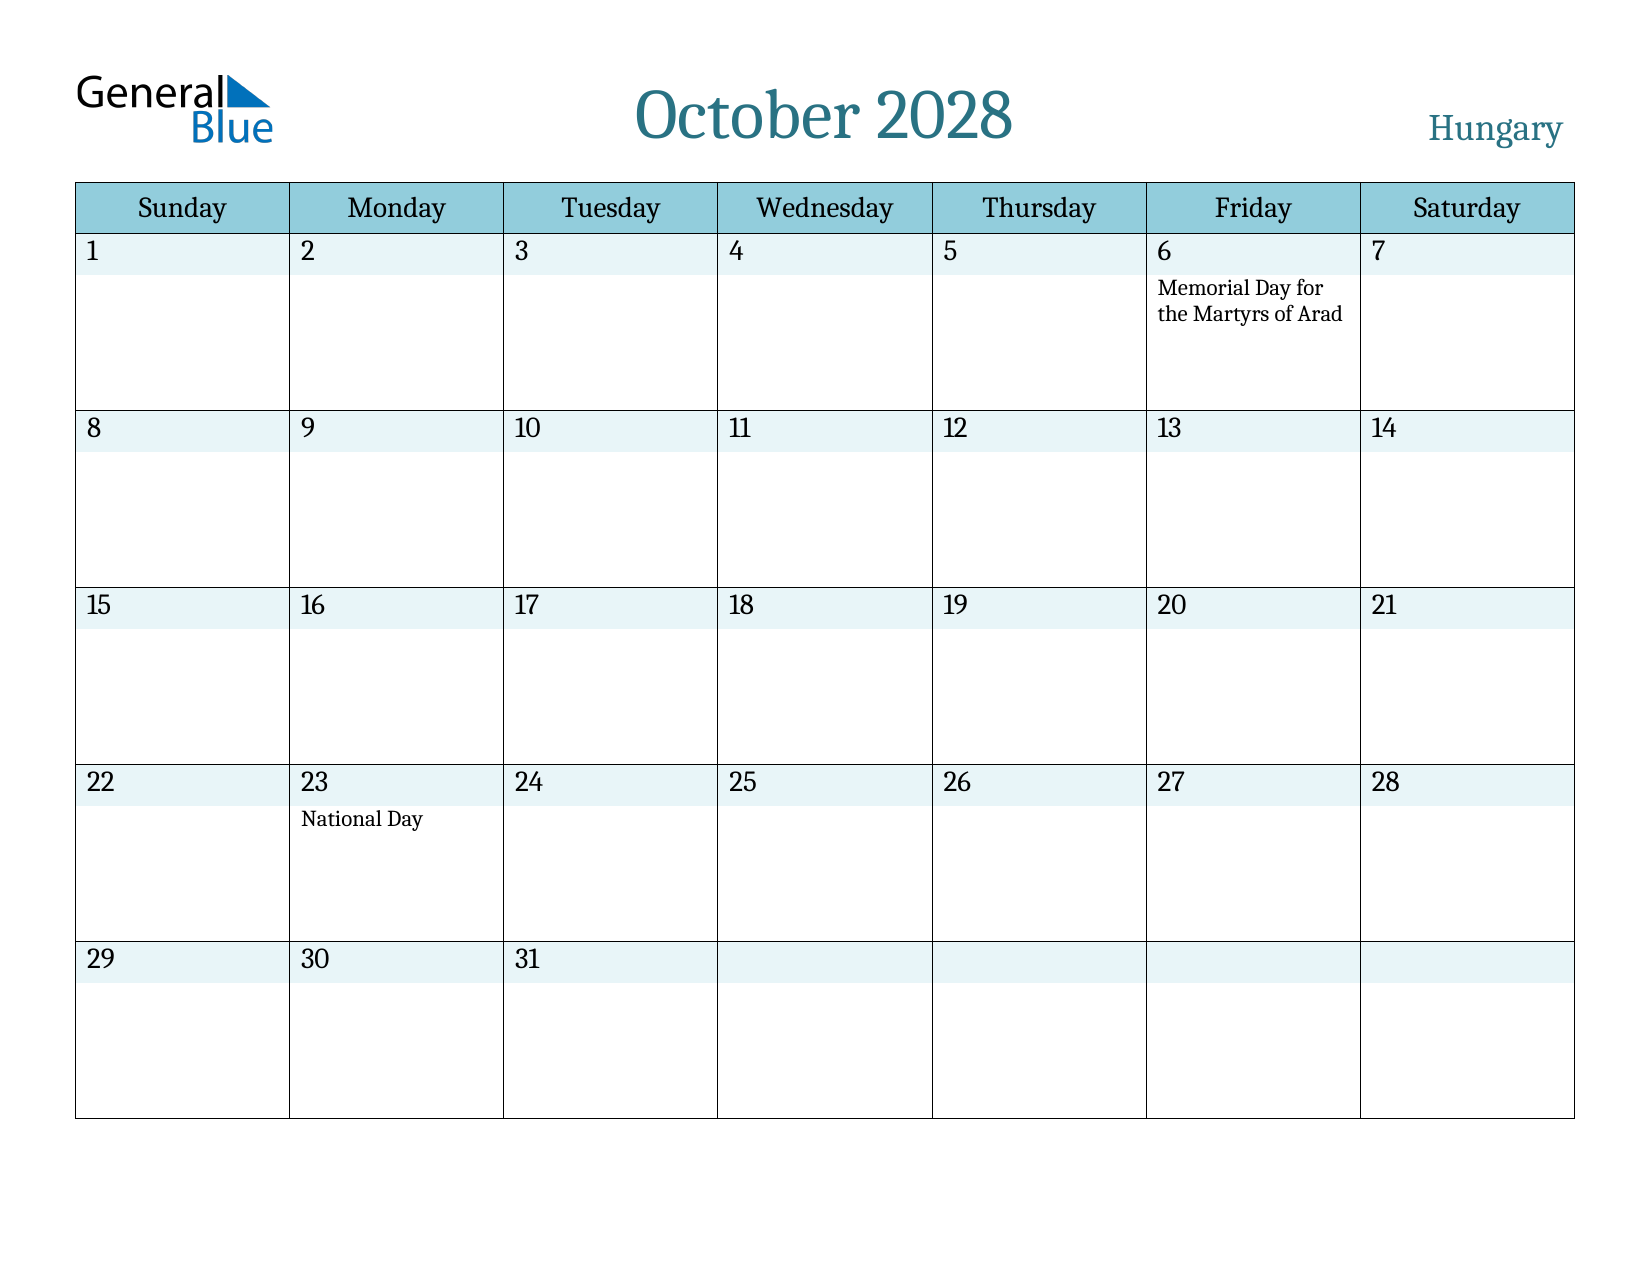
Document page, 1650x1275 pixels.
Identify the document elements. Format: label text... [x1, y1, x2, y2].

table_cell [1147, 983, 1360, 1118]
table_cell [1147, 942, 1360, 983]
table_cell 12 [933, 411, 1146, 452]
table_cell 6 [1147, 234, 1360, 275]
table_cell [504, 806, 717, 941]
table_cell [1361, 452, 1574, 587]
table_cell Wednesday [718, 183, 932, 233]
table_cell 4 [718, 234, 932, 275]
table_cell 19 [933, 588, 1146, 629]
table_cell 27 [1147, 765, 1360, 806]
table_cell 30 [290, 942, 503, 983]
table_cell 31 [504, 942, 717, 983]
picture [77, 75, 273, 143]
table_cell Saturday [1361, 183, 1574, 233]
table_cell [1361, 629, 1574, 764]
table_cell [1147, 452, 1360, 587]
table_cell [76, 275, 289, 410]
table_cell [1361, 983, 1574, 1118]
table_cell [933, 983, 1146, 1118]
table_cell [1361, 806, 1574, 941]
table_cell [1361, 942, 1574, 983]
table_cell [76, 983, 289, 1118]
table_cell [504, 629, 717, 764]
table_cell [933, 452, 1146, 587]
table_cell 7 [1361, 234, 1574, 275]
table_cell 29 [76, 942, 289, 983]
table_cell [718, 983, 932, 1118]
table_cell Thursday [933, 183, 1146, 233]
table_cell [76, 806, 289, 941]
table_cell Tuesday [504, 183, 717, 233]
table_header Hungary [1146, 75, 1574, 182]
table_cell [933, 629, 1146, 764]
table_cell [1147, 629, 1360, 764]
table_header [76, 75, 503, 182]
table_cell [718, 806, 932, 941]
table_cell [933, 275, 1146, 410]
table_cell [76, 452, 289, 587]
table_cell National Day [290, 806, 503, 941]
table_header October 2028 [504, 75, 1146, 182]
table_cell 3 [504, 234, 717, 275]
table_cell 8 [76, 411, 289, 452]
table_cell 17 [504, 588, 717, 629]
table_cell 13 [1147, 411, 1360, 452]
table_cell 24 [504, 765, 717, 806]
table_cell [290, 983, 503, 1118]
table_cell 20 [1147, 588, 1360, 629]
table_cell 26 [933, 765, 1146, 806]
table_cell 23 [290, 765, 503, 806]
table_cell [76, 629, 289, 764]
table_cell Sunday [76, 183, 289, 233]
table_cell 18 [718, 588, 932, 629]
table_cell 14 [1361, 411, 1574, 452]
table_cell [933, 942, 1146, 983]
table_cell 11 [718, 411, 932, 452]
table_cell [290, 629, 503, 764]
table_cell [504, 275, 717, 410]
table_cell [718, 452, 932, 587]
table_cell 5 [933, 234, 1146, 275]
table_cell [1361, 275, 1574, 410]
table_cell 1 [76, 234, 289, 275]
table_cell [718, 275, 932, 410]
table_cell 10 [504, 411, 717, 452]
table_cell [718, 629, 932, 764]
table_cell 22 [76, 765, 289, 806]
table_cell 9 [290, 411, 503, 452]
table_cell 25 [718, 765, 932, 806]
table_cell 15 [76, 588, 289, 629]
table_cell 16 [290, 588, 503, 629]
table_cell Memorial Day for the Martyrs of Arad [1147, 275, 1360, 410]
table_cell Monday [290, 183, 503, 233]
table_cell Friday [1147, 183, 1360, 233]
table_cell [290, 452, 503, 587]
table_cell 2 [290, 234, 503, 275]
table_cell [504, 452, 717, 587]
table_cell [933, 806, 1146, 941]
table_cell [1147, 806, 1360, 941]
table_cell [504, 983, 717, 1118]
table_cell 28 [1361, 765, 1574, 806]
table_cell [290, 275, 503, 410]
table_cell 21 [1361, 588, 1574, 629]
table_cell [718, 942, 932, 983]
